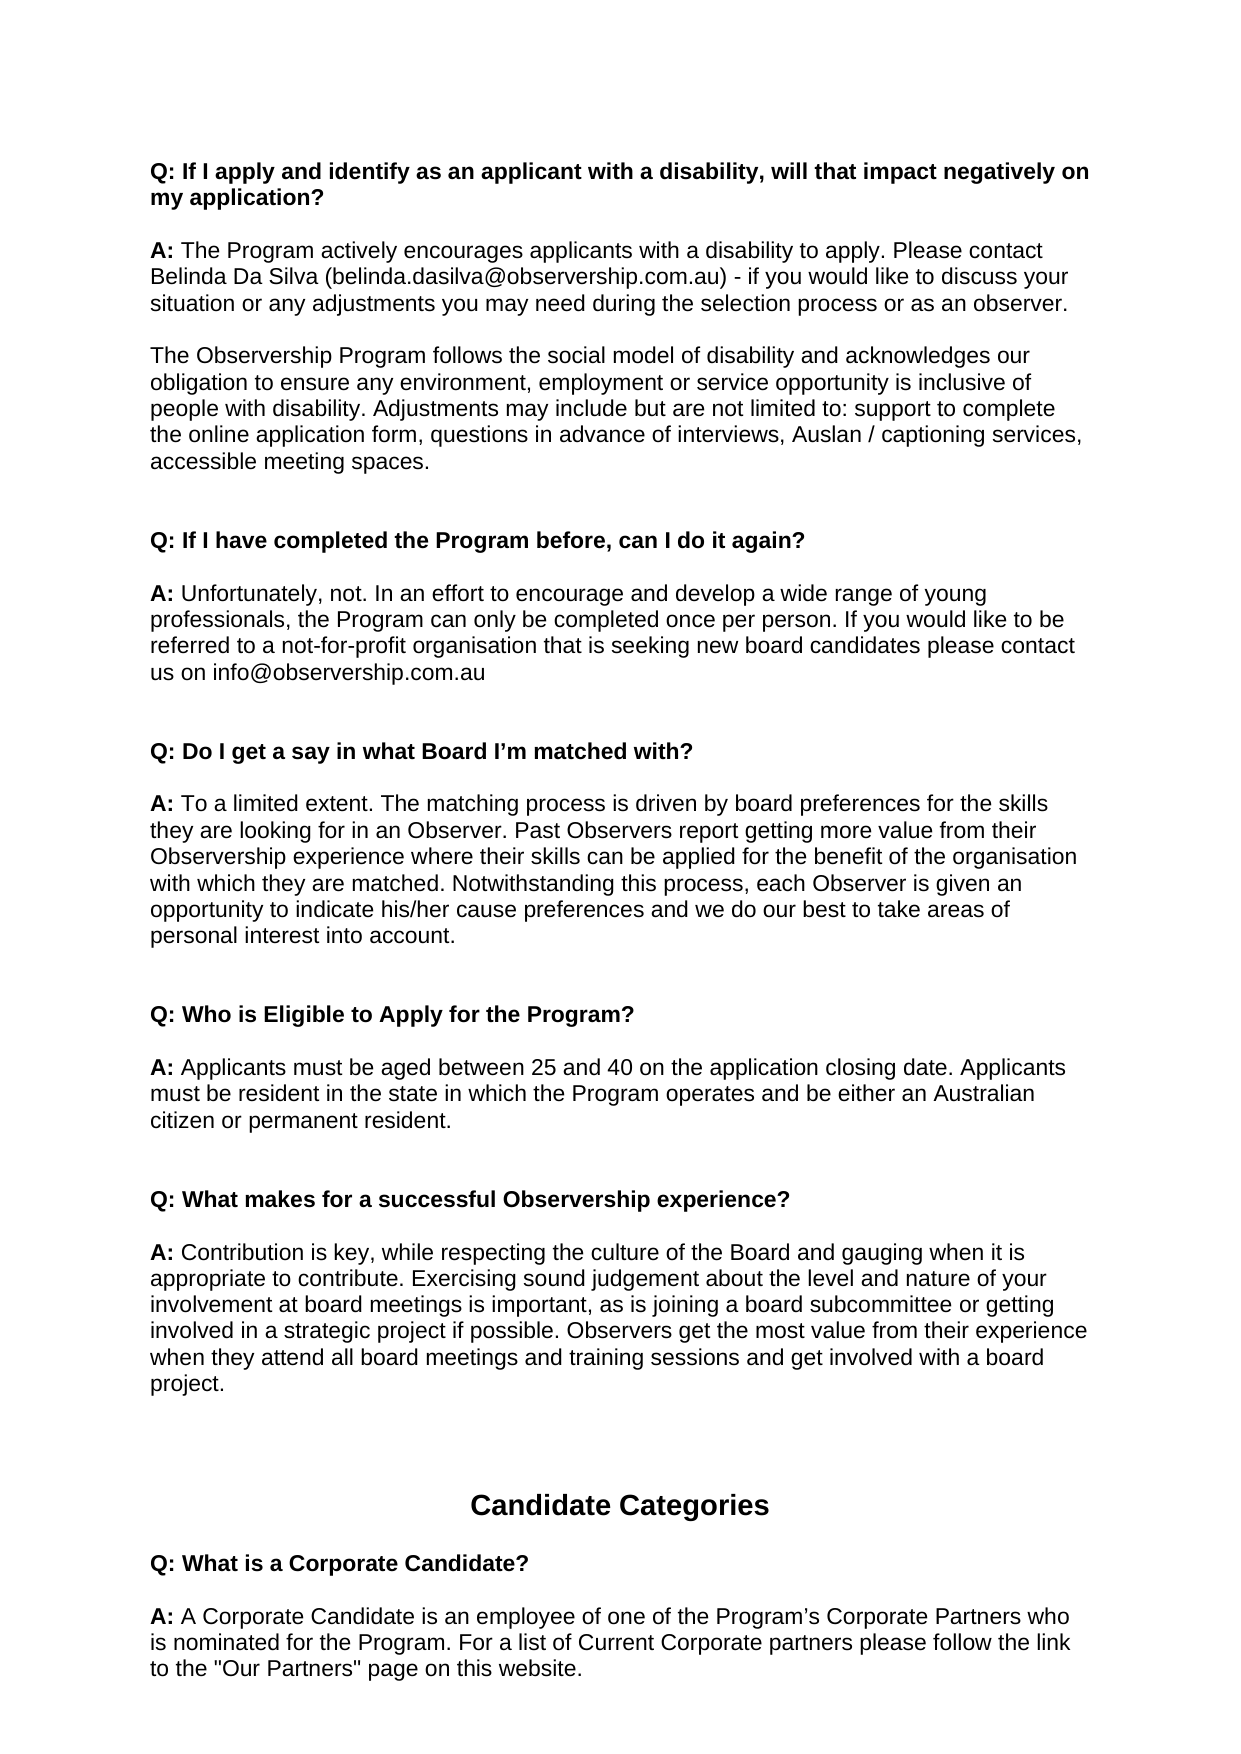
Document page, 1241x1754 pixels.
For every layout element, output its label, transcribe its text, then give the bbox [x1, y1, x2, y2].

text Q: Do I get a say in what Board I’m matched with? [150, 738, 1090, 764]
text The Observership Program follows the social model of disability and acknowledges our obligation to ensure any environment, employment or service opportunity is inclusive of people with disability. Adjustments may include but are not limited to: support to complete the online application form, questions in advance of interviews, Auslan / captioning services, accessible meeting spaces. [150, 342, 1090, 474]
text A: To a limited extent. The matching process is driven by board preferences for the skills they are looking for in an Observer. Past Observers report getting more value from their Observership experience where their skills can be applied for the benefit of the organisation with which they are matched. Notwithstanding this process, each Observer is given an opportunity to indicate his/her cause preferences and we do our best to take areas of personal interest into account. [150, 790, 1090, 948]
text Q: What is a Corporate Candidate? [150, 1550, 1090, 1576]
text Q: If I have completed the Program before, can I do it again? [150, 527, 1090, 553]
text A: The Program actively encourages applicants with a disability to apply. Please contact Belinda Da Silva (belinda.dasilva@observership.com.au) - if you would like to discuss your situation or any adjustments you may need during the selection process or as an observer. [150, 237, 1090, 316]
text A: A Corporate Candidate is an employee of one of the Program’s Corporate Partners who is nominated for the Program. For a list of Current Corporate partners please follow the link to the "Our Partners" page on this website. [150, 1603, 1090, 1682]
text A: Contribution is key, while respecting the culture of the Board and gauging when it is appropriate to contribute. Exercising sound judgement about the level and nature of your involvement at board meetings is important, as is joining a board subcommittee or getting involved in a strategic project if possible. Observers get the most value from their experience when they attend all board meetings and training sessions and get involved with a board project. [150, 1238, 1090, 1397]
text Q: What makes for a successful Observership experience? [150, 1186, 1090, 1212]
text Candidate Categories [150, 1488, 1090, 1521]
text Q: Who is Eligible to Apply for the Program? [150, 1001, 1090, 1028]
text A: Unfortunately, not. In an effort to encourage and develop a wide range of young professionals, the Program can only be completed once per person. If you would like to be referred to a not-for-profit organisation that is seeking new board candidates please contact us on info@observership.com.au [150, 579, 1090, 685]
text A: Applicants must be aged between 25 and 40 on the application closing date. Applicants must be resident in the state in which the Program operates and be either an Australian citizen or permanent resident. [150, 1054, 1090, 1133]
text Q: If I apply and identify as an applicant with a disability, will that impact negatively on my application? [150, 158, 1090, 211]
